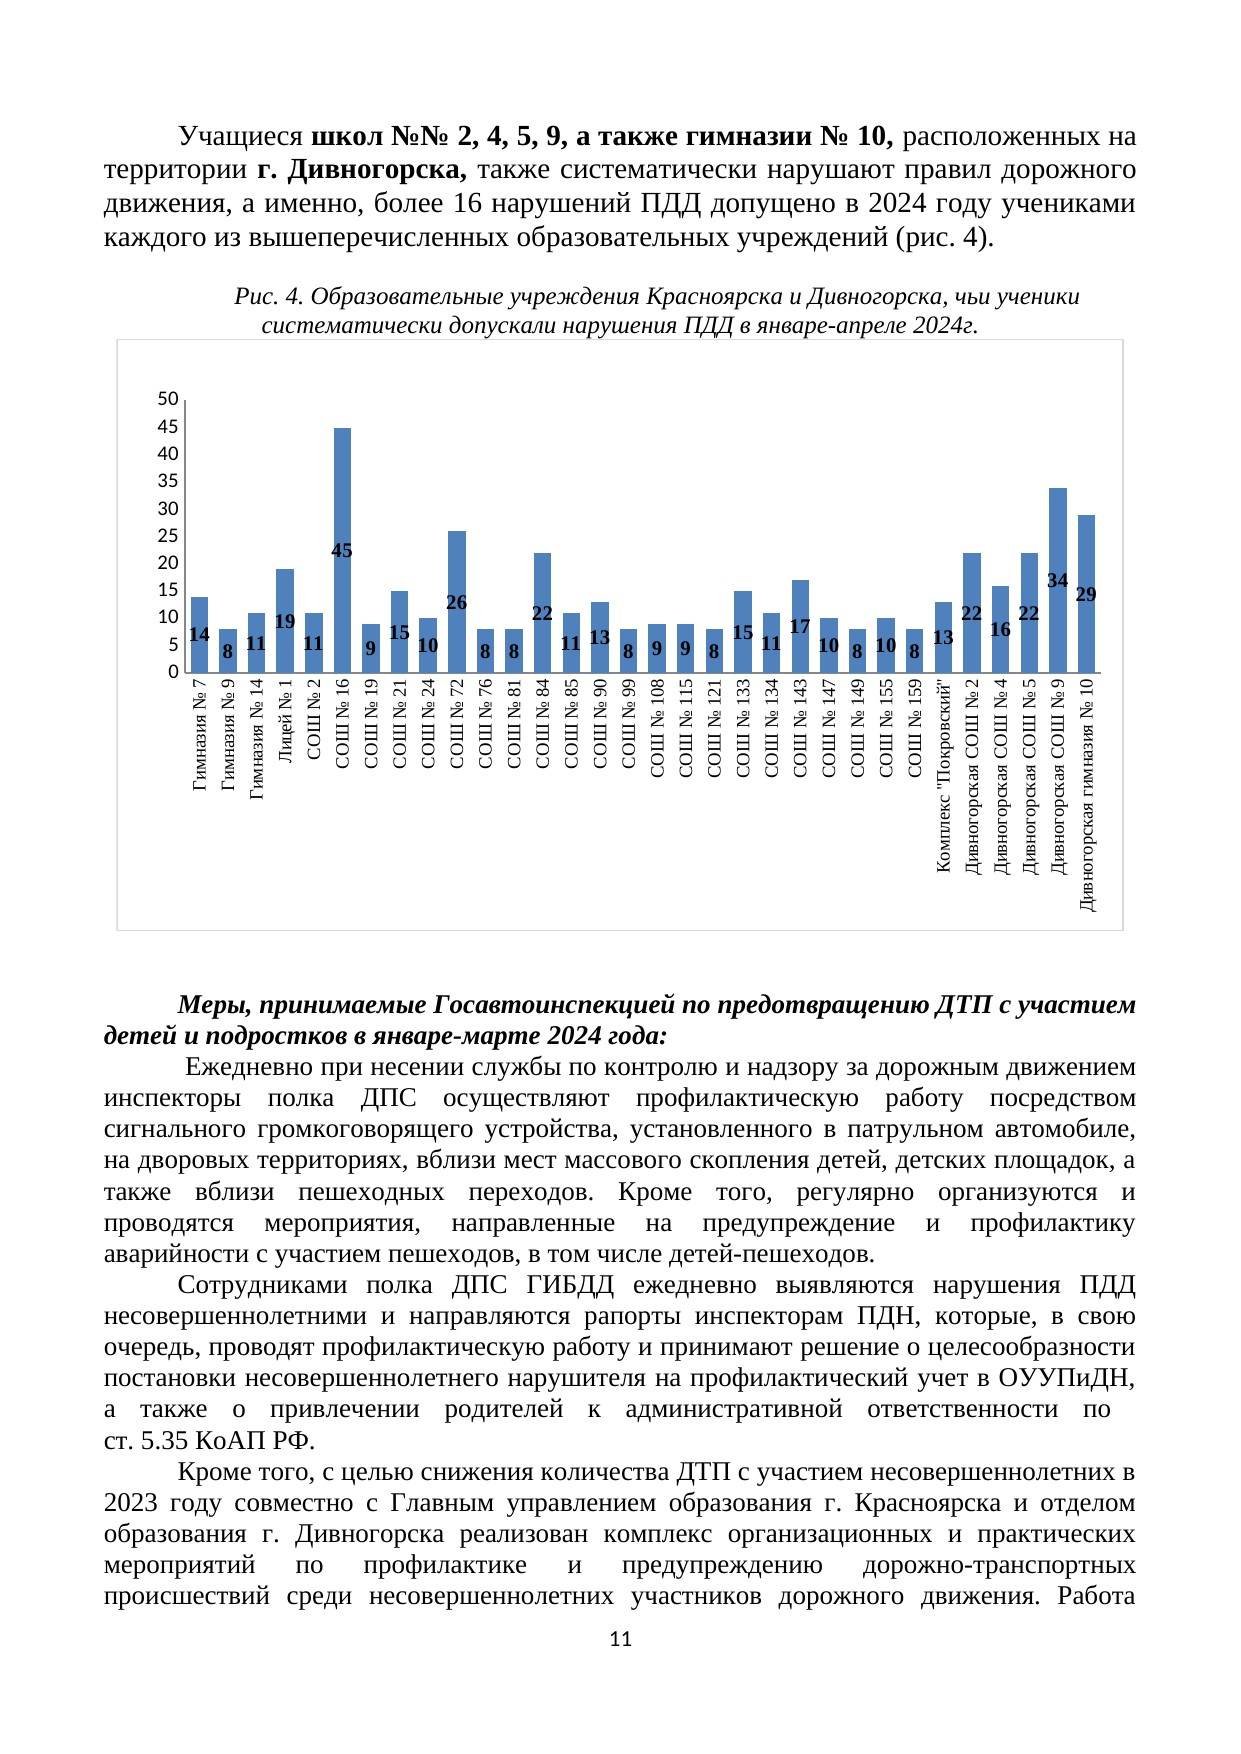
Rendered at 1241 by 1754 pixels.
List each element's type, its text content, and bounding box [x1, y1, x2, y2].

text Учащиеся школ №№ 2, 4, 5, 9, а также гимназии № 10, расположенных на территории г. Дивногорска, также систематически нарушают правил дорожного движения, а именно, более 16 нарушений ПДД допущено в 2024 году учениками каждого из вышеперечисленных образовательных учреждений (рис. 4). [103, 118, 1137, 252]
text Рис. 4. Образовательные учреждения Красноярска и Дивногорска, чьи ученики систематически допускали нарушения ПДД в январе-апреле 2024г. [103, 281, 1137, 338]
text Сотрудниками полка ДПС ГИБДД ежедневно выявляются нарушения ПДД несовершеннолетними и направляются рапорты инспекторам ПДН, которые, в свою очередь, проводят профилактическую работу и принимают решение о целесообразности постановки несовершеннолетнего нарушителя на профилактический учет в ОУУПиДН, а также о привлечении родителей к административной ответственности по ст. 5.35 КоАП РФ. [103, 1268, 1137, 1455]
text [103, 1455, 1137, 1611]
text Ежедневно при несении службы по контролю и надзору за дорожным движением инспекторы полка ДПС осуществляют профилактическую работу посредством сигнального громкоговорящего устройства, установленного в патрульном автомобиле, на дворовых территориях, вблизи мест массового скопления детей, детских площадок, а также вблизи пешеходных переходов. Кроме того, регулярно организуются и проводятся мероприятия, направленные на предупреждение и профилактику аварийности с участием пешеходов, в том числе детей-пешеходов. [103, 1050, 1137, 1268]
text Меры, принимаемые Госавтоинспекцией по предотвращению ДТП с участием детей и подростков в январе-марте 2024 года: [103, 988, 1137, 1050]
